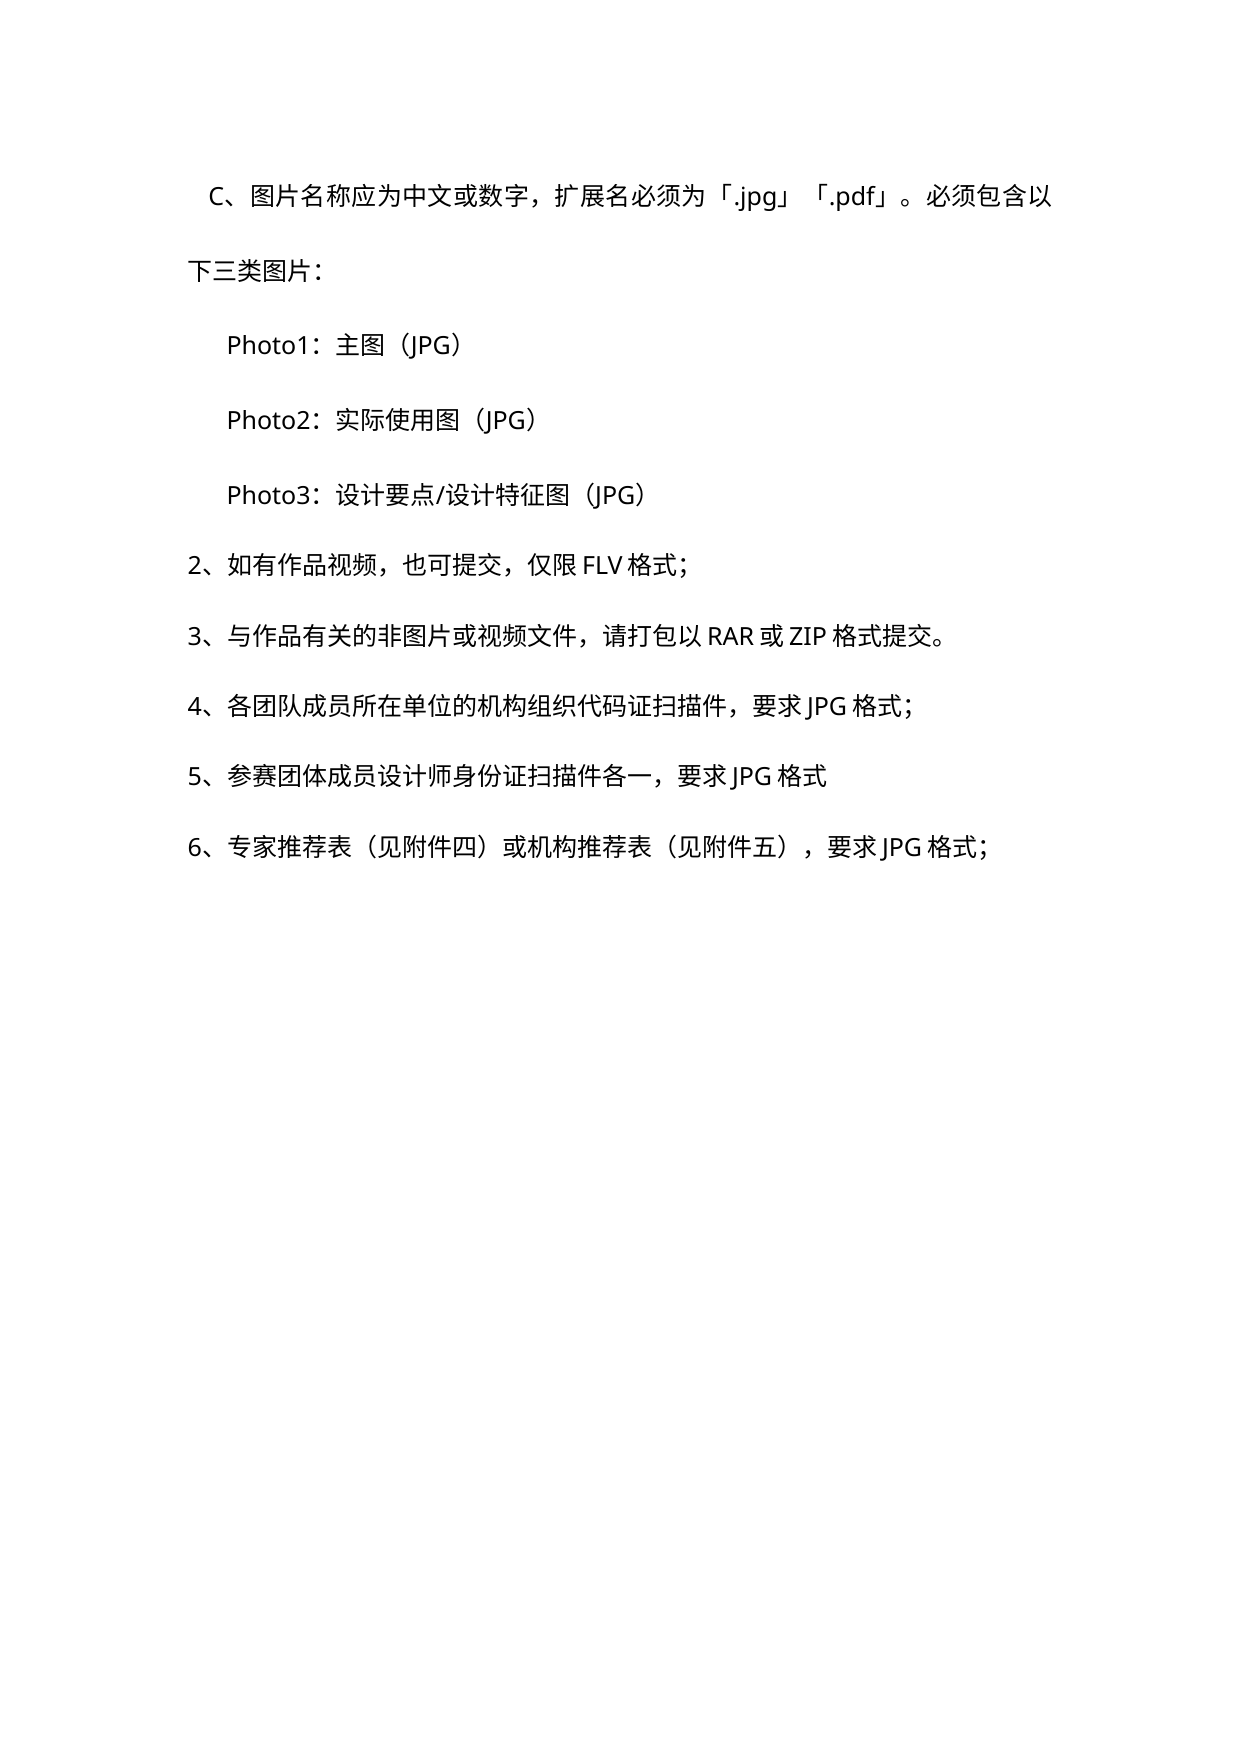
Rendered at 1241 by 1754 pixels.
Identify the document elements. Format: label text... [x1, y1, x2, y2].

text 6、专家推荐表（见附件四）或机构推荐表（见附件五），要求JPG格式； [187, 813, 1053, 878]
text 4、各团队成员所在单位的机构组织代码证扫描件，要求JPG格式； [187, 672, 1053, 737]
text 5、参赛团体成员设计师身份证扫描件各一，要求JPG格式 [187, 742, 1053, 807]
text C、图片名称应为中文或数字，扩展名必须为「.jpg」「.pdf」。必须包含以下三类图片： Photo1：主图（JPG） Photo2：实际使用图（JPG） Photo3：设计要点/设计特征图（JPG） [187, 162, 1053, 526]
text 2、如有作品视频，也可提交，仅限FLV格式； [187, 531, 1053, 596]
text 3、与作品有关的非图片或视频文件，请打包以RAR或ZIP格式提交。 [187, 602, 1053, 667]
